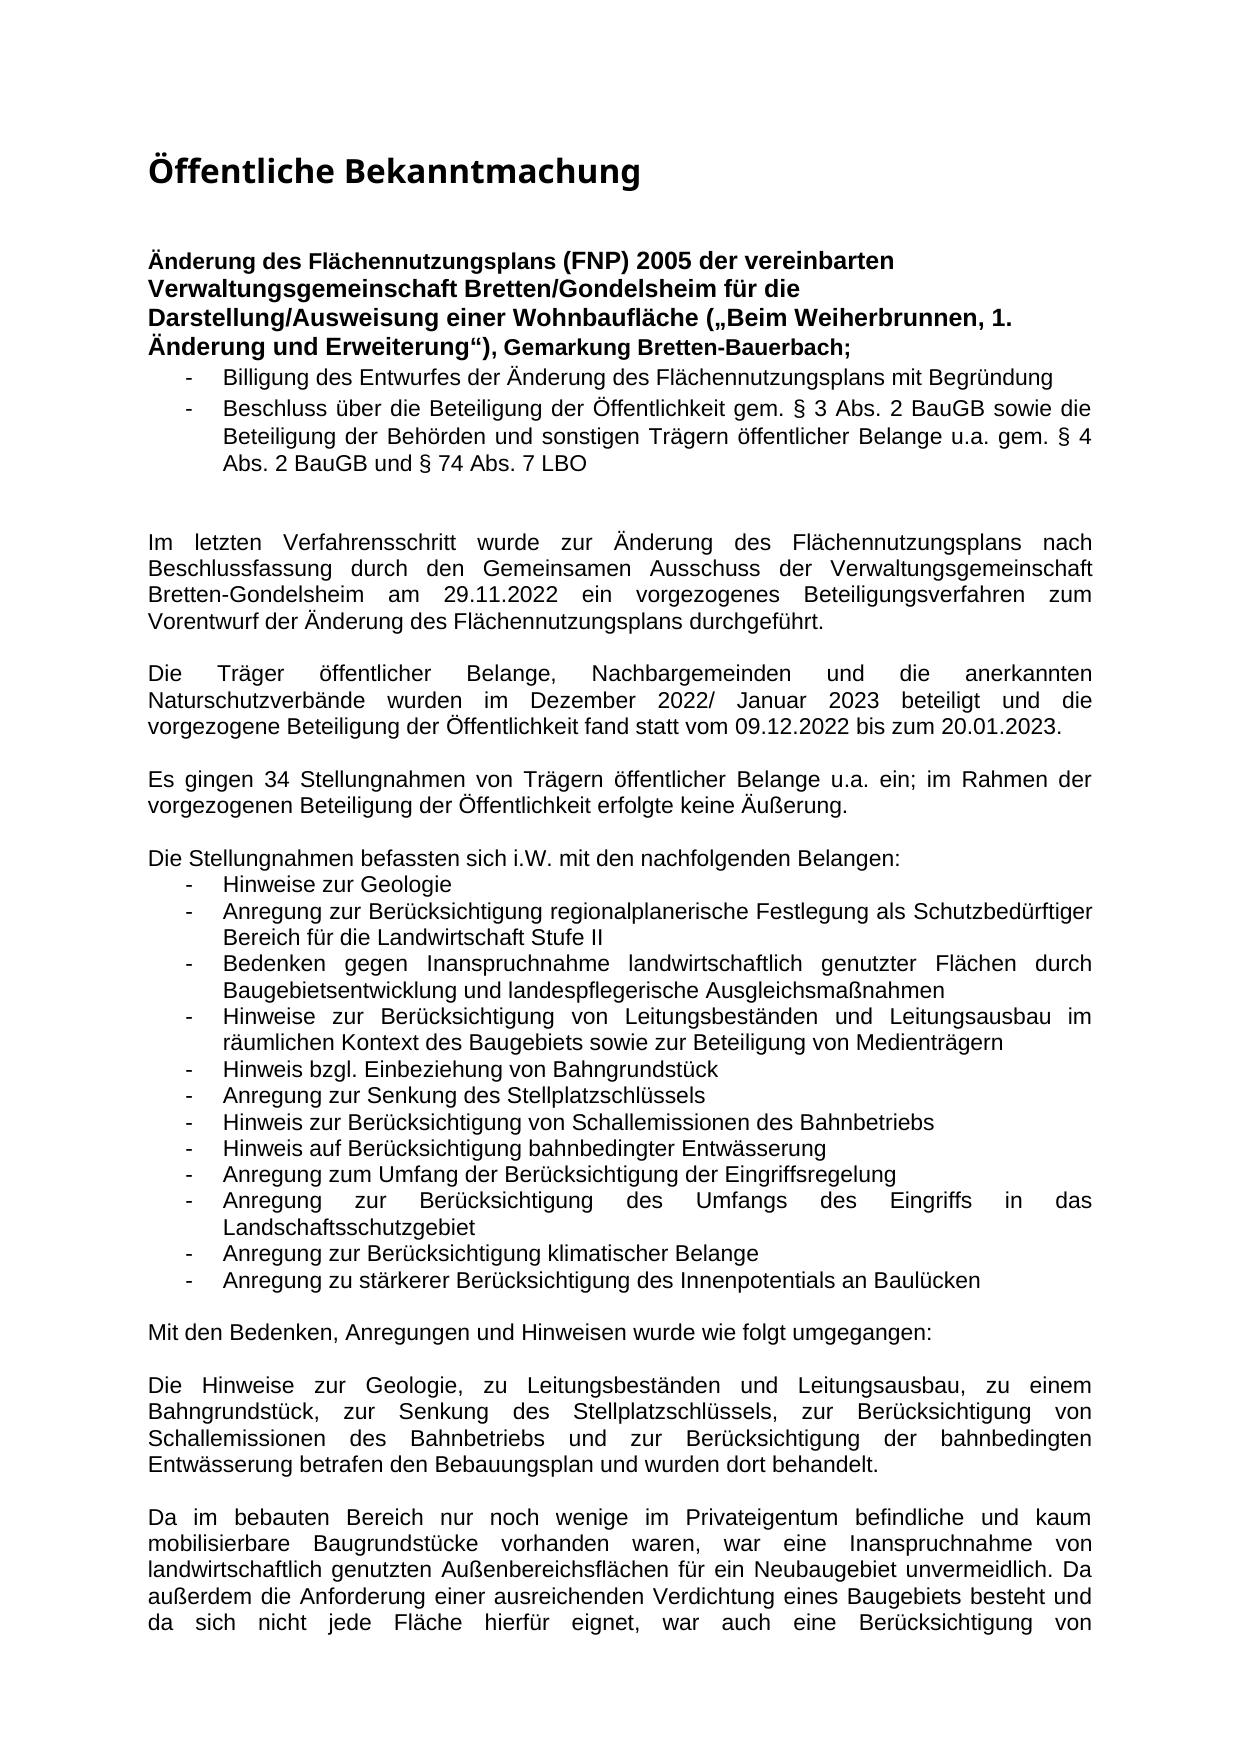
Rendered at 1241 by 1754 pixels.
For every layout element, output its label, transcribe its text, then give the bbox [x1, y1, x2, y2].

list Hinweise zur Berücksichtigung von Leitungsbeständen und Leitungsausbau im räumlichen Kontext des Baugebiets sowie zur Beteiligung von Medienträgern [185, 1003, 1093, 1056]
text Die Hinweise zur Geologie, zu Leitungsbeständen und Leitungsausbau, zu einem Bahngrundstück, zur Senkung des Stellplatzschlüssels, zur Berücksichtigung von Schallemissionen des Bahnbetriebs und zur Berücksichtigung der bahnbedingten Entwässerung betrafen den Bebauungsplan und wurden dort behandelt. [148, 1372, 1093, 1477]
list Anregung zur Senkung des Stellplatzschlüssels [185, 1082, 1093, 1108]
text Im letzten Verfahrensschritt wurde zur Änderung des Flächennutzungsplans nach Beschlussfassung durch den Gemeinsamen Ausschuss der Verwaltungsgemeinschaft Bretten-Gondelsheim am 29.11.2022 ein vorgezogenes Beteiligungsverfahren zum Vorentwurf der Änderung des Flächennutzungsplans durchgeführt. [148, 529, 1093, 634]
list Hinweise zur Geologie [185, 871, 1093, 898]
text Die Stellungnahmen befassten sich i.W. mit den nachfolgenden Belangen: [148, 845, 1093, 871]
list Billigung des Entwurfes der Änderung des Flächennutzungsplans mit Begründung [185, 361, 1093, 392]
list Anregung zur Berücksichtigung klimatischer Belange [185, 1240, 1093, 1267]
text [148, 1504, 1093, 1636]
list Anregung zur Berücksichtigung des Umfangs des Eingriffs in das Landschaftsschutzgebiet [185, 1187, 1093, 1240]
list Beschluss über die Beteiligung der Öffentlichkeit gem. § 3 Abs. 2 BauGB sowie die Beteiligung der Behörden und sonstigen Trägern öffentlicher Belange u.a. gem. § 4 Abs. 2 BauGB und § 74 Abs. 7 LBO [185, 392, 1093, 476]
list Hinweis bzgl. Einbeziehung von Bahngrundstück [185, 1056, 1093, 1082]
list Bedenken gegen Inanspruchnahme landwirtschaftlich genutzter Flächen durch Baugebietsentwicklung und landespflegerische Ausgleichsmaßnahmen [185, 950, 1093, 1003]
text Mit den Bedenken, Anregungen und Hinweisen wurde wie folgt umgegangen: [148, 1319, 1093, 1346]
list Hinweis auf Berücksichtigung bahnbedingter Entwässerung [185, 1135, 1093, 1161]
list Anregung zu stärkerer Berücksichtigung des Innenpotentials an Baulücken [185, 1267, 1093, 1293]
text Öffentliche Bekanntmachung [148, 148, 1093, 193]
text Es gingen 34 Stellungnahmen von Trägern öffentlicher Belange u.a. ein; im Rahmen der vorgezogenen Beteiligung der Öffentlichkeit erfolgte keine Äußerung. [148, 766, 1093, 818]
list Anregung zur Berücksichtigung regionalplanerische Festlegung als Schutzbedürftiger Bereich für die Landwirtschaft Stufe II [185, 898, 1093, 950]
list Hinweis zur Berücksichtigung von Schallemissionen des Bahnbetriebs [185, 1108, 1093, 1135]
text Die Träger öffentlicher Belange, Nachbargemeinden und die anerkannten Naturschutzverbände wurden im Dezember 2022/ Januar 2023 beteiligt und die vorgezogene Beteiligung der Öffentlichkeit fand statt vom 09.12.2022 bis zum 20.01.2023. [148, 660, 1093, 739]
text Änderung des Flächennutzungsplans (FNP) 2005 der vereinbarten Verwaltungsgemeinschaft Bretten/Gondelsheim für die Darstellung/Ausweisung einer Wohnbaufläche („Beim Weiherbrunnen, 1. Änderung und Erweiterung“), Gemarkung Bretten-Bauerbach; [148, 246, 1093, 361]
list Anregung zum Umfang der Berücksichtigung der Eingriffsregelung [185, 1161, 1093, 1187]
